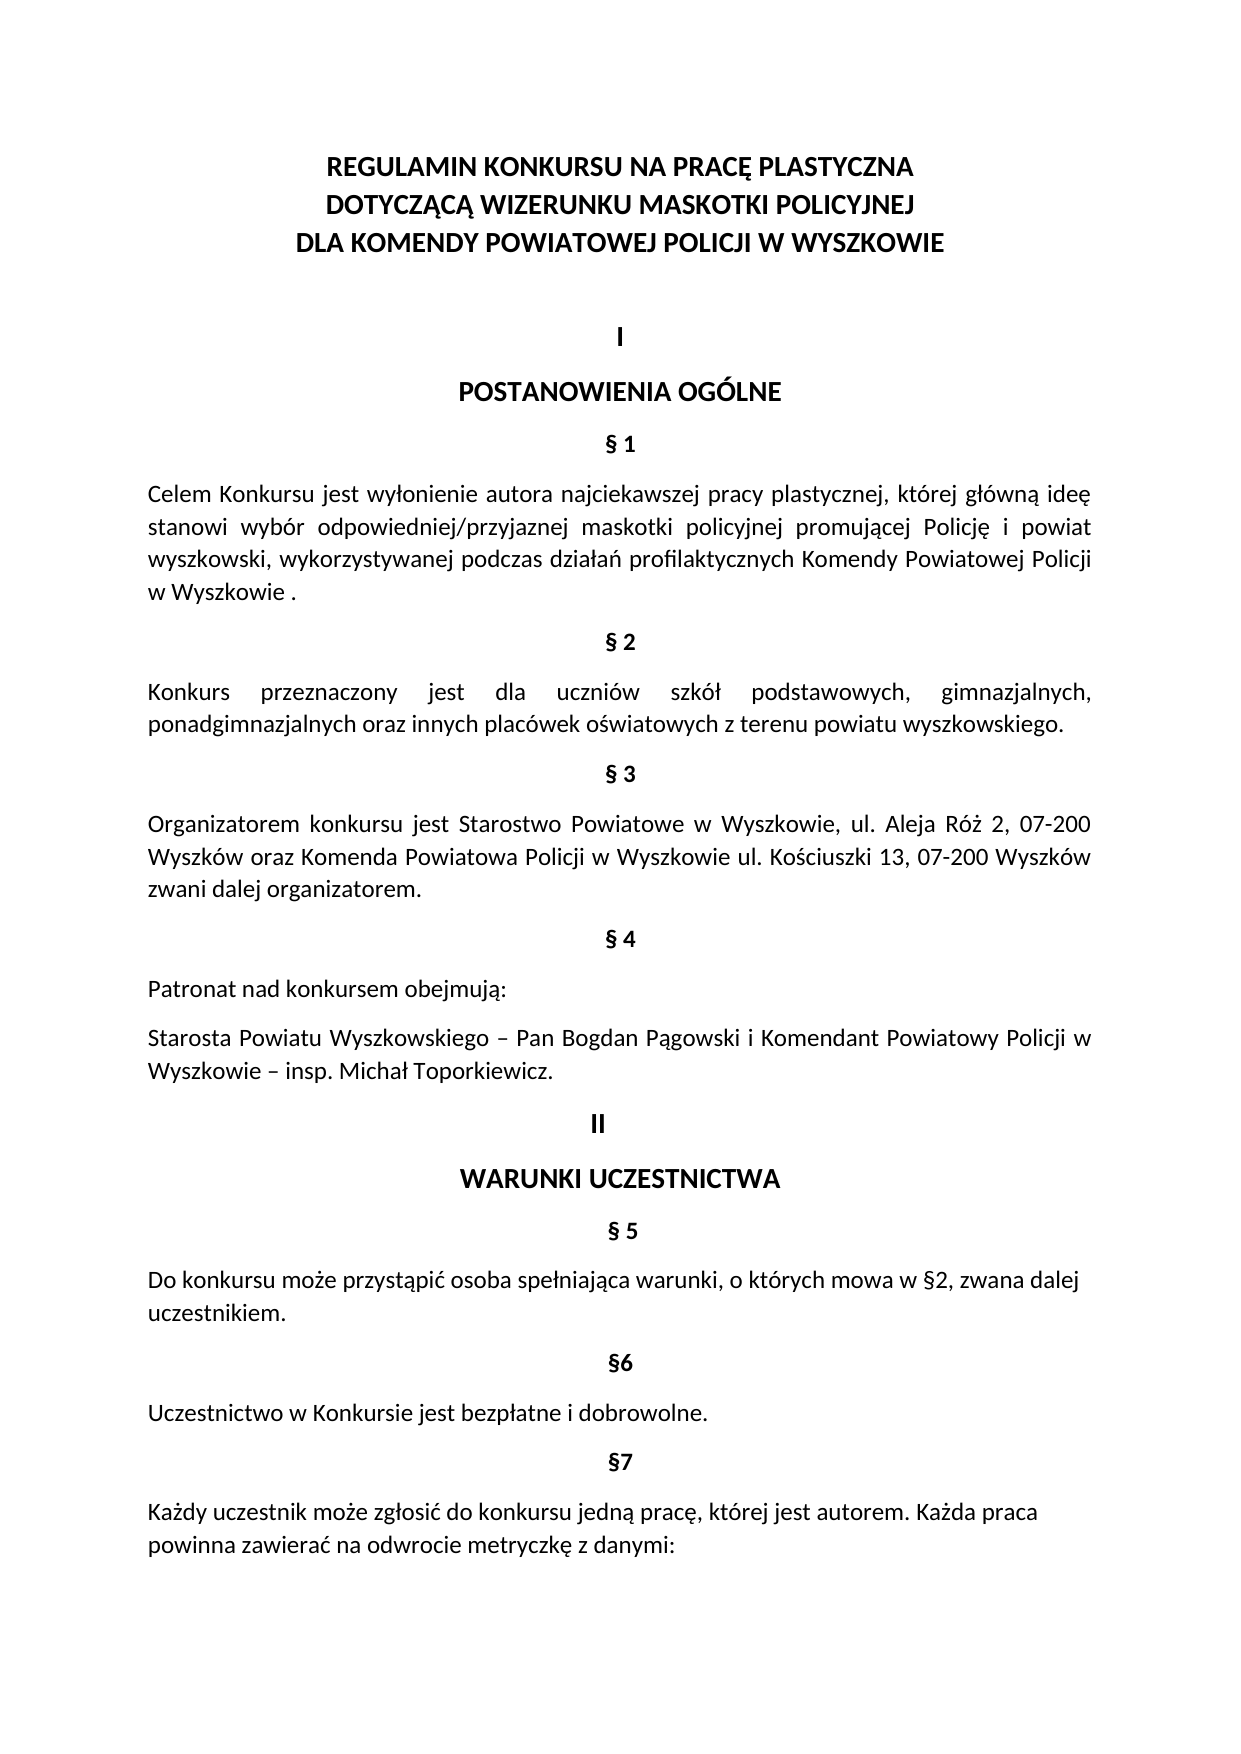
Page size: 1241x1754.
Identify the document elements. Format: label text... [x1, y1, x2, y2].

text Do konkursu może przystąpić osoba spełniająca warunki, o których mowa w §2, zwana dalej uczestnikiem. [148, 1265, 1093, 1328]
text § 1 [148, 428, 1093, 459]
text Konkurs przeznaczony jest dla uczniów szkół podstawowych, gimnazjalnych, ponadgimnazjalnych oraz innych placówek oświatowych z terenu powiatu wyszkowskiego. [148, 676, 1093, 739]
text §6 [148, 1347, 1093, 1378]
text § 3 [148, 758, 1093, 789]
text § 2 [148, 626, 1093, 657]
text WARUNKI UCZESTNICTWA [148, 1160, 1093, 1196]
text I [148, 318, 1093, 354]
text Starosta Powiatu Wyszkowskiego – Pan Bogdan Pągowski i Komendant Powiatowy Policji w Wyszkowie – insp. Michał Toporkiewicz. [148, 1022, 1093, 1086]
text Uczestnictwo w Konkursie jest bezpłatne i dobrowolne. [148, 1397, 1093, 1427]
text § 4 [148, 923, 1093, 954]
text Każdy uczestnik może zgłosić do konkursu jedną pracę, której jest autorem. Każda praca powinna zawierać na odwrocie metryczkę z danymi: [148, 1496, 1093, 1559]
text DOTYCZĄCĄ WIZERUNKU MASKOTKI POLICYJNEJ [148, 186, 1093, 222]
text Celem Konkursu jest wyłonienie autora najciekawszej pracy plastycznej, której główną ideę stanowi wybór odpowiedniej/przyjaznej maskotki policyjnej promującej Policję i powiat wyszkowski, wykorzystywanej podczas działań profilaktycznych Komendy Powiatowej Policji w Wyszkowie . [148, 478, 1093, 607]
text II [148, 1105, 1093, 1141]
text §7 [148, 1446, 1093, 1477]
text POSTANOWIENIA OGÓLNE [148, 373, 1093, 409]
text Patronat nad konkursem obejmują: [148, 973, 1093, 1003]
text § 5 [148, 1215, 1093, 1246]
text DLA KOMENDY POWIATOWEJ POLICJI W WYSZKOWIE [148, 224, 1093, 260]
text Organizatorem konkursu jest Starostwo Powiatowe w Wyszkowie, ul. Aleja Róż 2, 07-200 Wyszków oraz Komenda Powiatowa Policji w Wyszkowie ul. Kościuszki 13, 07-200 Wyszków zwani dalej organizatorem. [148, 808, 1093, 904]
text REGULAMIN KONKURSU NA PRACĘ PLASTYCZNA [148, 148, 1093, 183]
